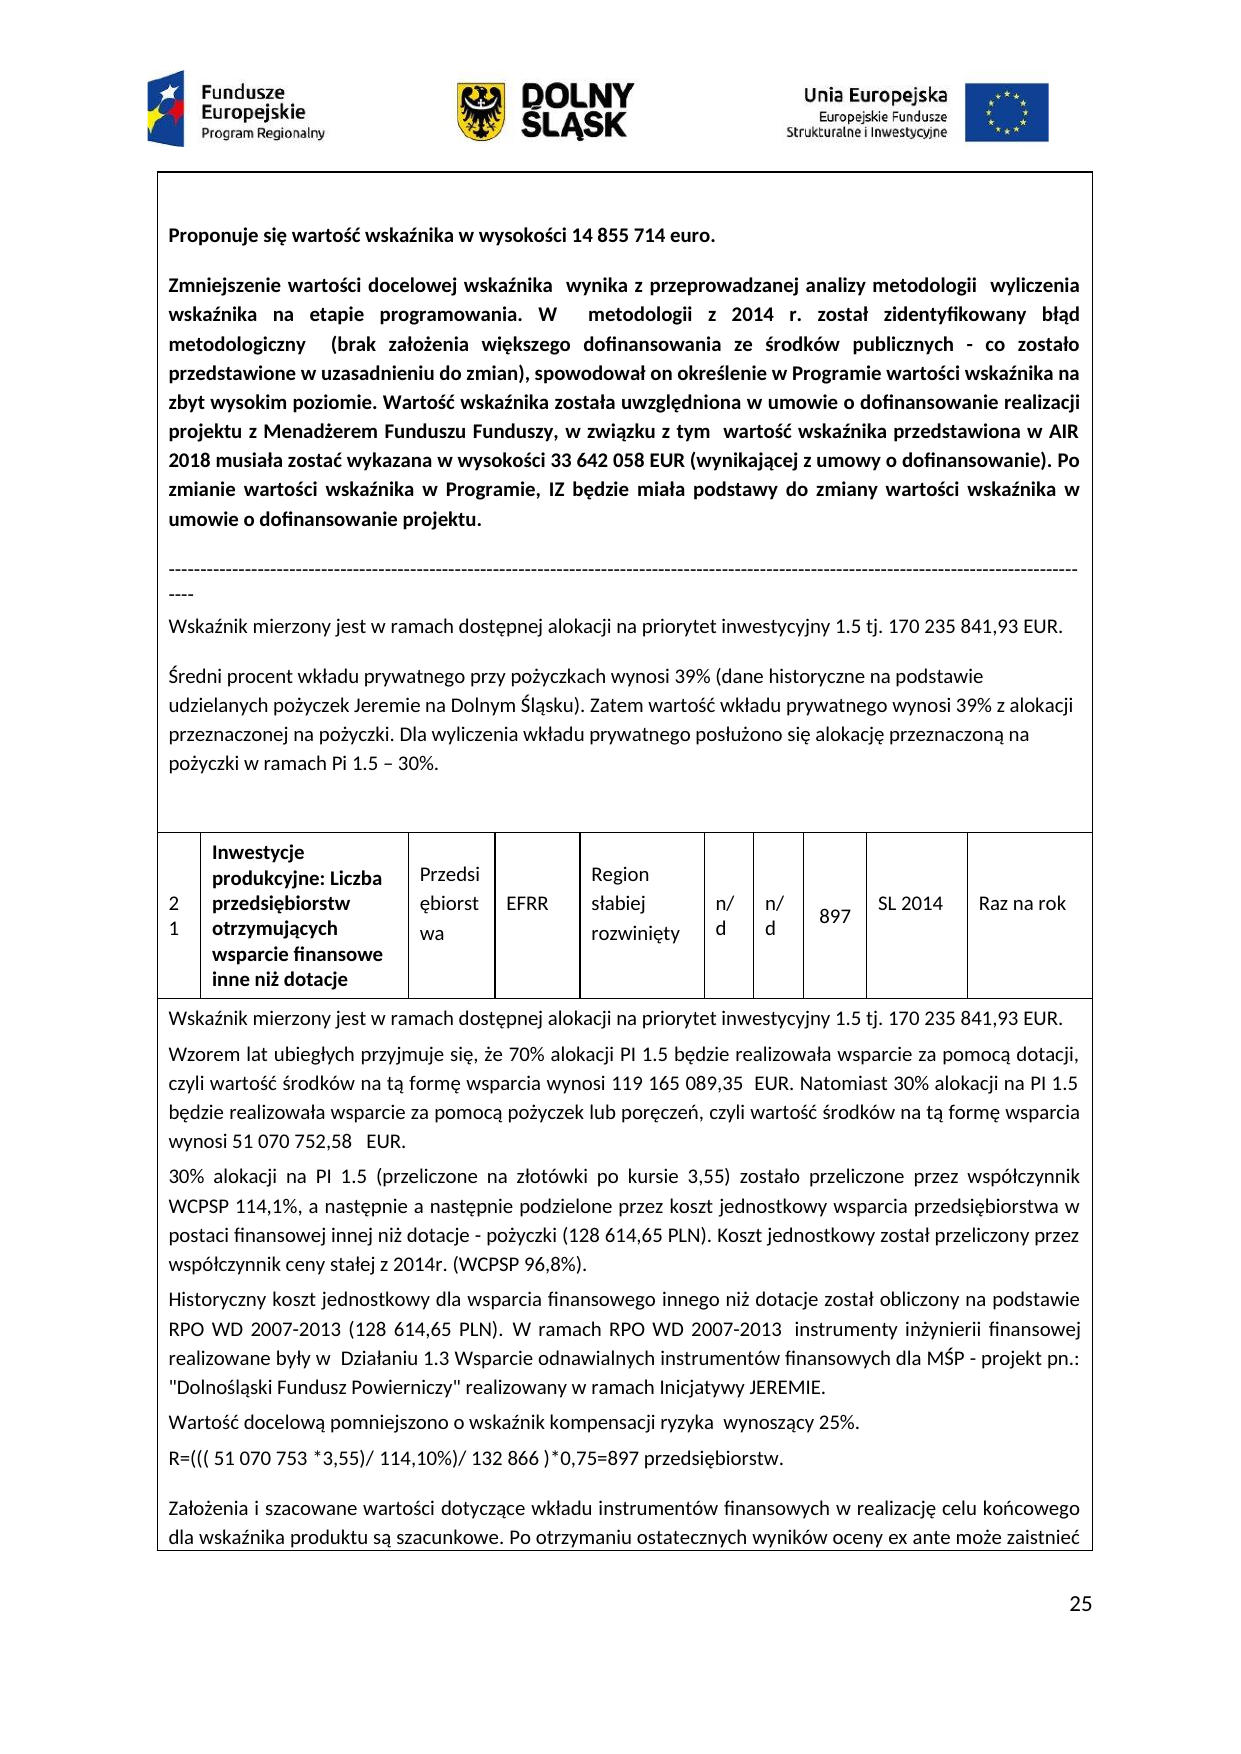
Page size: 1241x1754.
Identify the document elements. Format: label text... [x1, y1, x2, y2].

table_cell Raz na rok [968, 833, 1092, 998]
table_cell SL 2014 [867, 833, 967, 998]
table_cell n/d [705, 833, 753, 998]
table_cell EFRR [496, 833, 579, 998]
table_cell n/d [754, 833, 803, 998]
table_cell Region słabiej rozwinięty [581, 833, 704, 998]
table_cell Inwestycje produkcyjne: Liczba przedsiębiorstw otrzymujących wsparcie finansowe inne niż dotacje [201, 833, 408, 998]
picture [147, 70, 1049, 147]
table_cell 21 [158, 833, 200, 998]
table_cell Przedsiębiorstwa [409, 833, 494, 998]
table_cell 897 [804, 833, 866, 998]
